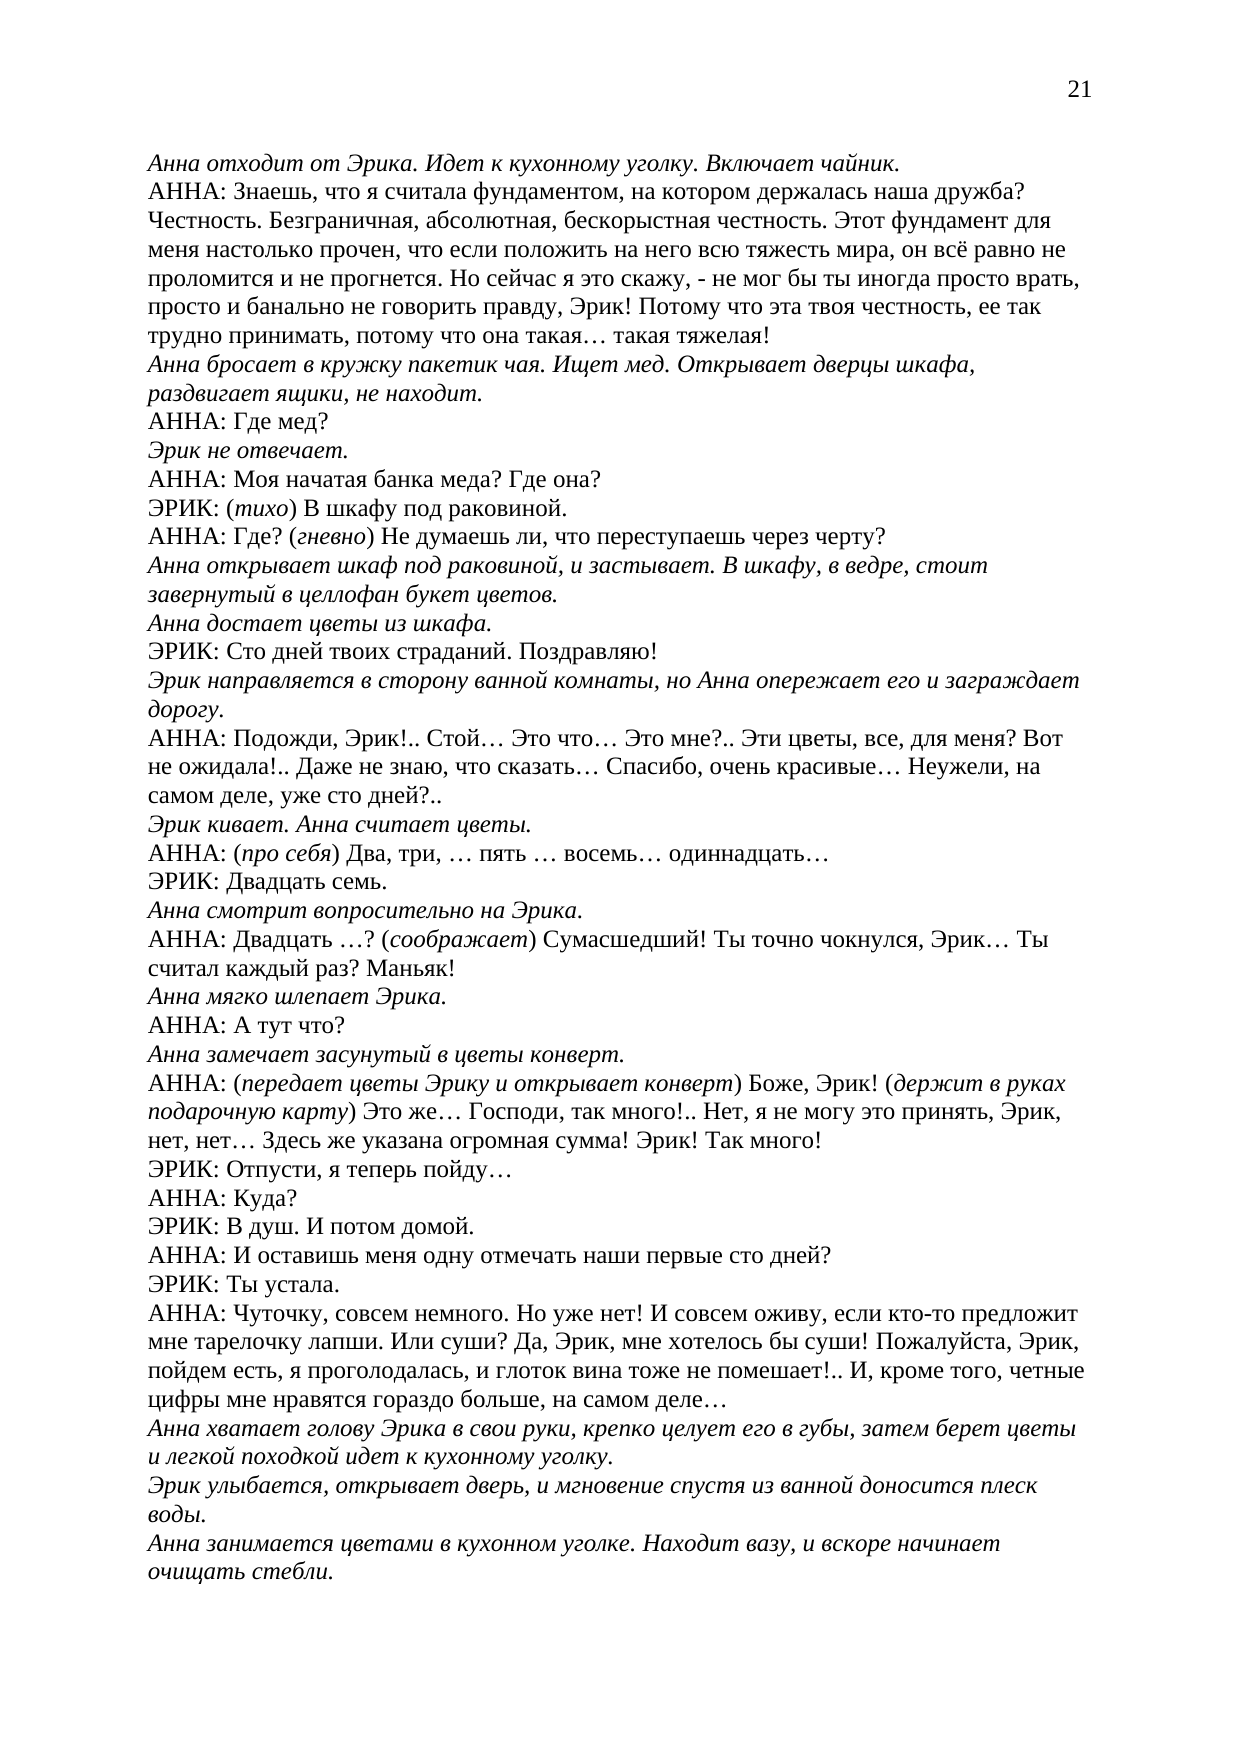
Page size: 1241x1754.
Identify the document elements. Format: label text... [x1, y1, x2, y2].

text АННА: (передает цветы Эрику и открывает конверт) Боже, Эрик! (держит в руках подарочную карту) Это же… Господи, так много!.. Нет, я не могу это принять, Эрик, нет, нет… Здесь же указана огромная сумма! Эрик! Так много! [148, 1068, 1093, 1154]
text АННА: Куда? [148, 1183, 1093, 1211]
text АННА: Двадцать …? (соображает) Сумасшедший! Ты точно чокнулся, Эрик… Ты считал каждый раз? Маньяк! [148, 924, 1093, 981]
text ЭРИК: Двадцать семь. [148, 866, 1093, 895]
text Анна занимается цветами в кухонном уголке. Находит вазу, и вскоре начинает очищать стебли. [148, 1528, 1093, 1585]
text АННА: (про себя) Два, три, … пять … восемь… одиннадцать… [148, 838, 1093, 866]
text Анна замечает засунутый в цветы конверт. [148, 1039, 1093, 1068]
text Анна мягко шлепает Эрика. [148, 981, 1093, 1010]
text Анна смотрит вопросительно на Эрика. [148, 895, 1093, 924]
text Анна хватает голову Эрика в свои руки, крепко целует его в губы, затем берет цветы и легкой походкой идет к кухонному уголку. [148, 1413, 1093, 1470]
text АННА: Знаешь, что я считала фундаментом, на котором держалась наша дружба? Честность. Безграничная, абсолютная, бескорыстная честность. Этот фундамент для меня настолько прочен, что если положить на него всю тяжесть мира, он всё равно не проломится и не прогнется. Но сейчас я это скажу, - не мог бы ты иногда просто врать, просто и банально не говорить правду, Эрик! Потому что эта твоя честность, ее так трудно принимать, потому что она такая… такая тяжелая! [148, 176, 1093, 349]
text Эрик направляется в сторону ванной комнаты, но Анна опережает его и заграждает дорогу. [148, 665, 1093, 723]
text АННА: А тут что? [148, 1010, 1093, 1039]
text Анна отходит от Эрика. Идет к кухонному уголку. Включает чайник. [148, 148, 1093, 176]
text ЭРИК: Ты устала. [148, 1269, 1093, 1298]
text АННА: Где? (гневно) Не думаешь ли, что переступаешь через черту? [148, 521, 1093, 550]
text Эрик кивает. Анна считает цветы. [148, 809, 1093, 838]
text Эрик улыбается, открывает дверь, и мгновение спустя из ванной доносится плеск воды. [148, 1470, 1093, 1528]
text ЭРИК: Сто дней твоих страданий. Поздравляю! [148, 636, 1093, 665]
text АННА: И оставишь меня одну отмечать наши первые сто дней? [148, 1240, 1093, 1269]
text Анна открывает шкаф под раковиной, и застывает. В шкафу, в ведре, стоит завернутый в целлофан букет цветов. [148, 550, 1093, 608]
text АННА: Подожди, Эрик!.. Стой… Это что… Это мне?.. Эти цветы, все, для меня? Вот не ожидала!.. Даже не знаю, что сказать… Спасибо, очень красивые… Неужели, на самом деле, уже сто дней?.. [148, 723, 1093, 809]
text Анна достает цветы из шкафа. [148, 608, 1093, 636]
text ЭРИК: В душ. И потом домой. [148, 1211, 1093, 1240]
text Анна бросает в кружку пакетик чая. Ищет мед. Открывает дверцы шкафа, раздвигает ящики, не находит. [148, 349, 1093, 406]
text АННА: Чуточку, совсем немного. Но уже нет! И совсем оживу, если кто-то предложит мне тарелочку лапши. Или суши? Да, Эрик, мне хотелось бы суши! Пожалуйста, Эрик, пойдем есть, я проголодалась, и глоток вина тоже не помешает!.. И, кроме того, четные цифры мне нравятся гораздо больше, на самом деле… [148, 1298, 1093, 1413]
text АННА: Где мед? [148, 406, 1093, 435]
text ЭРИК: (тихо) В шкафу под раковиной. [148, 493, 1093, 521]
text ЭРИК: Отпусти, я теперь пойду… [148, 1154, 1093, 1183]
text АННА: Моя начатая банка меда? Где она? [148, 464, 1093, 493]
text Эрик не отвечает. [148, 435, 1093, 464]
